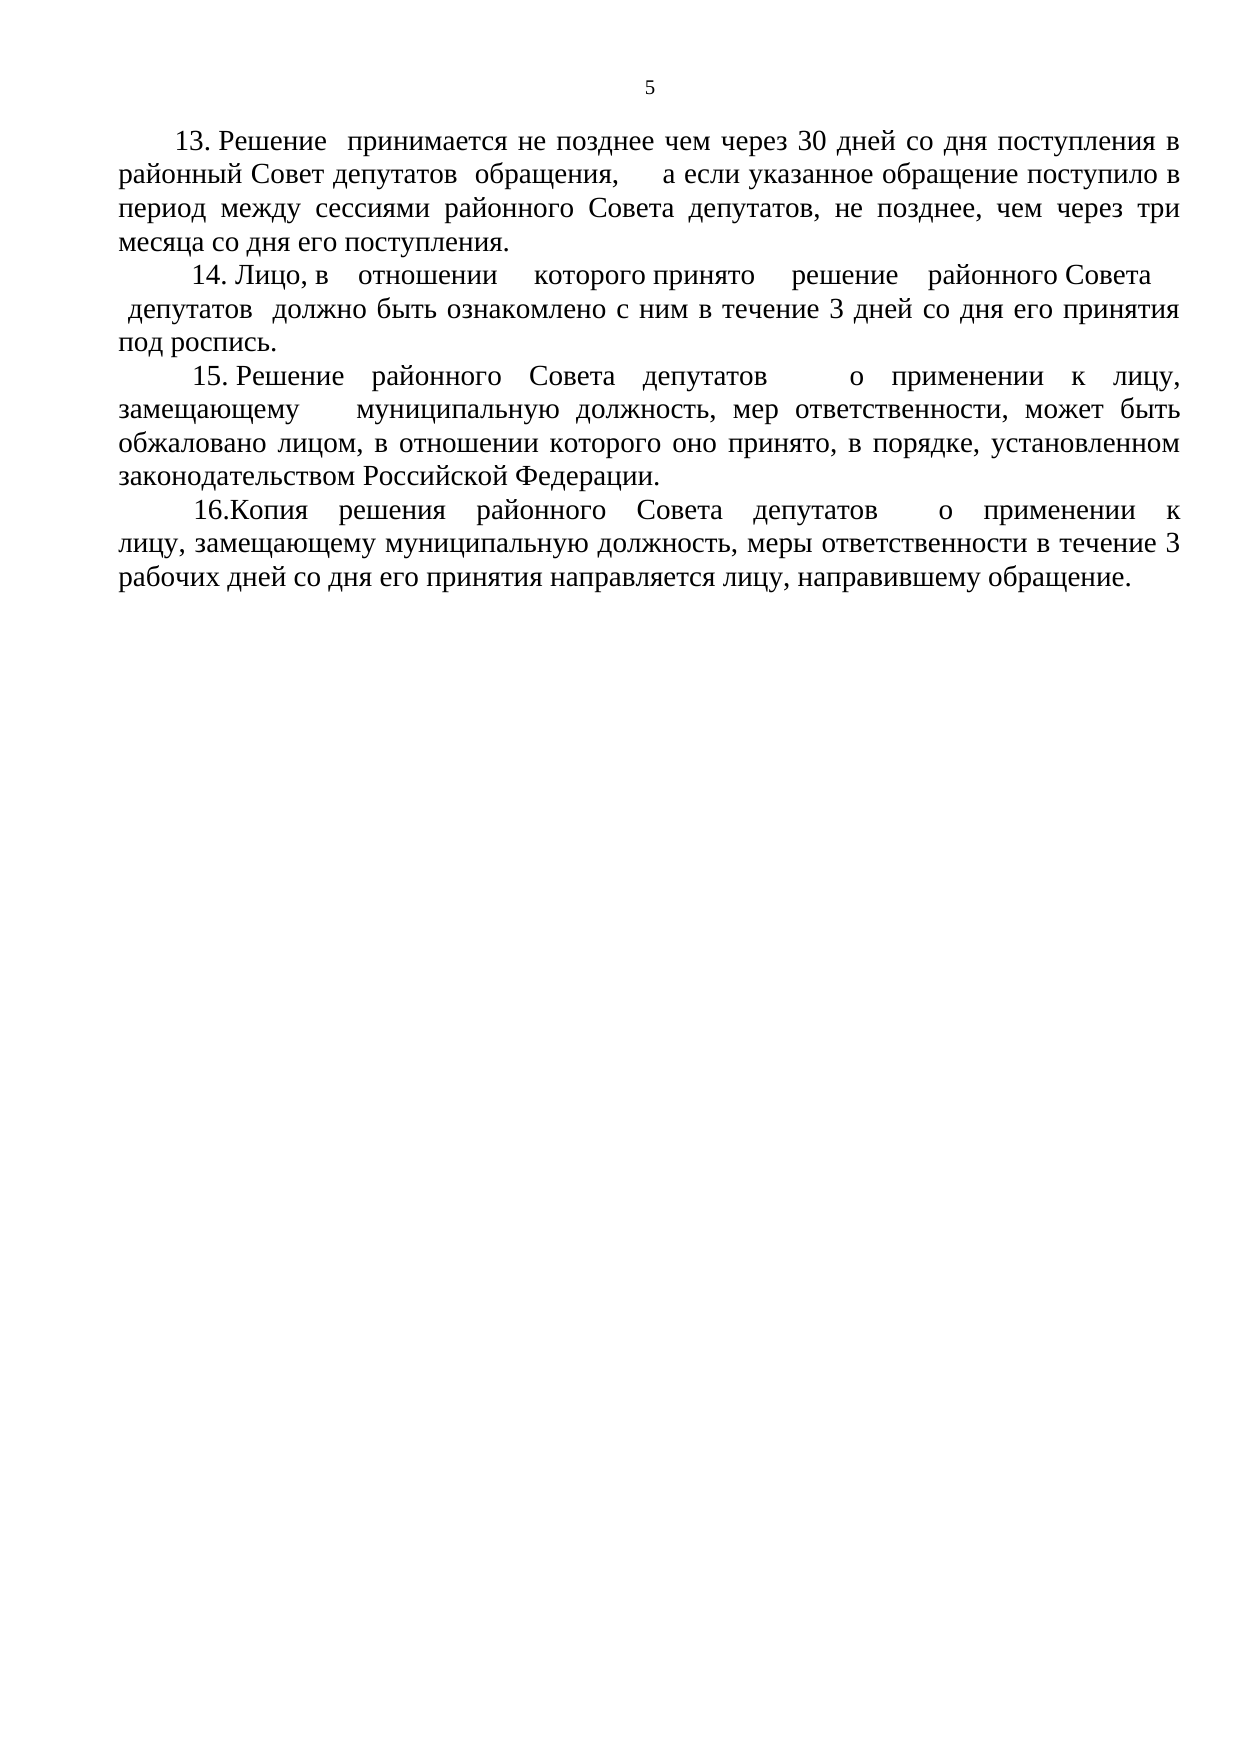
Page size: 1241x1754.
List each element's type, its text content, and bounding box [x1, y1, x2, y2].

text 16.Копия решения районного Совета депутатов о применении к лицу, замещающему муниципальную должность, меры ответственности в течение 3 рабочих дней со дня его принятия направляется лицу, направившему обращение. [118, 492, 1181, 593]
text депутатов должно быть ознакомлено с ним в течение 3 дней со дня его принятия под роспись. [118, 291, 1181, 358]
text 14. Лицо, в отношении которого принято решение районного Совета [118, 257, 1181, 291]
text 13. Решение принимается не позднее чем через 30 дней со дня поступления в районный Совет депутатов обращения, а если указанное обращение поступило в период между сессиями районного Совета депутатов, не позднее, чем через три месяца со дня его поступления. [118, 123, 1181, 257]
text 15. Решение районного Совета депутатов о применении к лицу, замещающему муниципальную должность, мер ответственности, может быть обжаловано лицом, в отношении которого оно принято, в порядке, установленном законодательством Российской Федерации. [118, 358, 1181, 492]
